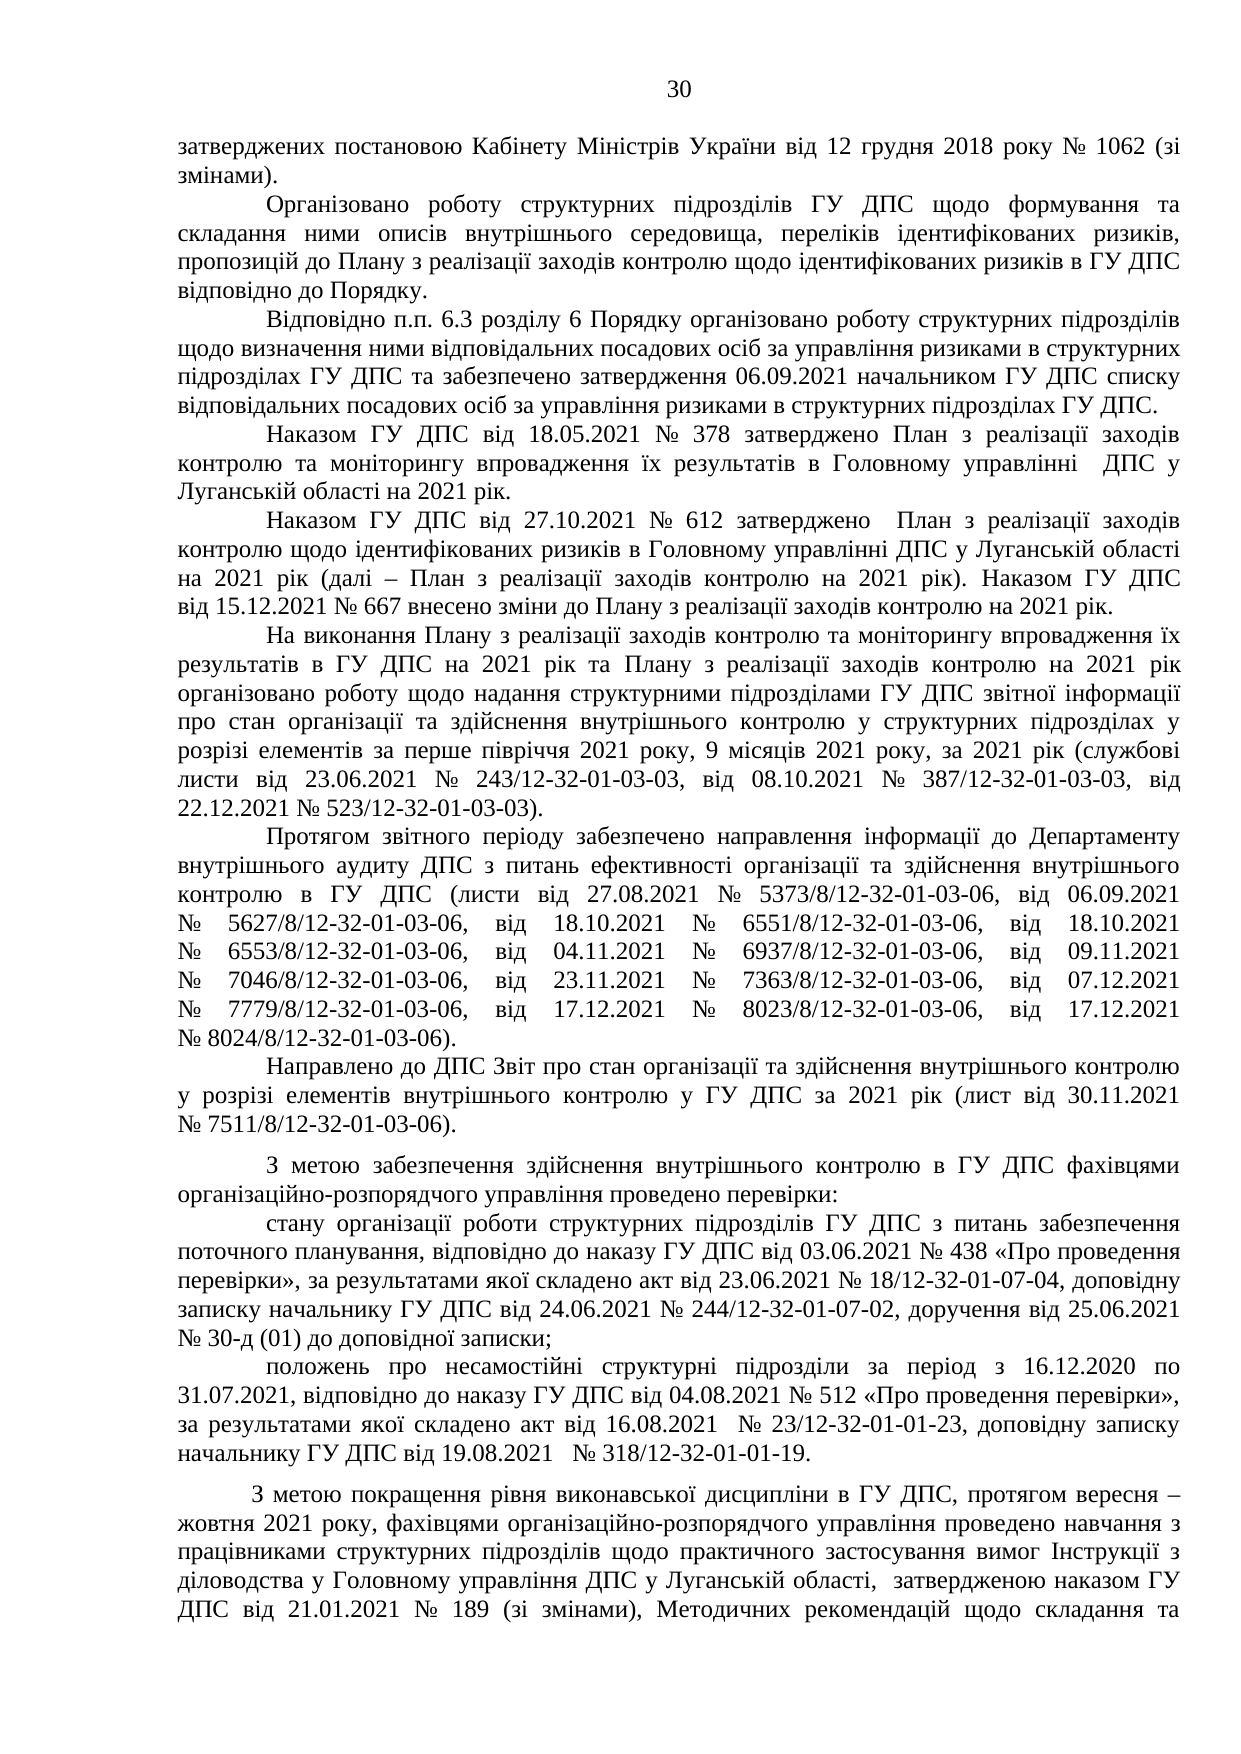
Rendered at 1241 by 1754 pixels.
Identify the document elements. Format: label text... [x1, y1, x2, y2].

text стану організації роботи структурних підрозділів ГУ ДПС з питань забезпечення поточного планування, відповідно до наказу ГУ ДПС від 03.06.2021 № 438 «Про проведення перевірки», за результатами якої складено акт від 23.06.2021 № 18/12-32-01-07-04, доповідну записку начальнику ГУ ДПС від 24.06.2021 № 244/12-32-01-07-02, доручення від 25.06.2021 № 30-д (01) до доповідної записки; [177, 1208, 1181, 1351]
text З метою забезпечення здійснення внутрішнього контролю в ГУ ДПС фахівцями організаційно-розпорядчого управління проведено перевірки: [177, 1150, 1181, 1208]
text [177, 1479, 1181, 1623]
text Направлено до ДПС Звіт про стан організації та здійснення внутрішнього контролю у розрізі елементів внутрішнього контролю у ГУ ДПС за 2021 рік (лист від 30.11.2021 № 7511/8/12-32-01-03-06). [177, 1051, 1181, 1138]
text Наказом ГУ ДПС від 18.05.2021 № 378 затверджено План з реалізації заходів контролю та моніторингу впровадження їх результатів в Головному управлінні ДПС у Луганській області на 2021 рік. [177, 419, 1181, 505]
text На виконання Плану з реалізації заходів контролю та моніторингу впровадження їх результатів в ГУ ДПС на 2021 рік та Плану з реалізації заходів контролю на 2021 рік організовано роботу щодо надання структурними підрозділами ГУ ДПС звітної інформації про стан організації та здійснення внутрішнього контролю у структурних підрозділах у розрізі елементів за перше півріччя 2021 року, 9 місяців 2021 року, за 2021 рік (службові листи від 23.06.2021 № 243/12-32-01-03-03, від 08.10.2021 № 387/12-32-01-03-03, від 22.12.2021 № 523/12-32-01-03-03). [177, 620, 1181, 821]
text Наказом ГУ ДПС від 27.10.2021 № 612 затверджено План з реалізації заходів контролю щодо ідентифікованих ризиків в Головному управлінні ДПС у Луганській області на 2021 рік (далі – План з реалізації заходів контролю на 2021 рік). Наказом ГУ ДПС від 15.12.2021 № 667 внесено зміни до Плану з реалізації заходів контролю на 2021 рік. [177, 505, 1181, 620]
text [177, 131, 1181, 189]
text положень про несамостійні структурні підрозділи за період з 16.12.2020 по 31.07.2021, відповідно до наказу ГУ ДПС від 04.08.2021 № 512 «Про проведення перевірки», за результатами якої складено акт від 16.08.2021 № 23/12-32-01-01-23, доповідну записку начальнику ГУ ДПС від 19.08.2021 № 318/12-32-01-01-19. [177, 1351, 1181, 1466]
text Протягом звітного періоду забезпечено направлення інформації до Департаменту внутрішнього аудиту ДПС з питань ефективності організації та здійснення внутрішнього контролю в ГУ ДПС (листи від 27.08.2021 № 5373/8/12-32-01-03-06, від 06.09.2021 № 5627/8/12-32-01-03-06, від 18.10.2021 № 6551/8/12-32-01-03-06, від 18.10.2021 № 6553/8/12-32-01-03-06, від 04.11.2021 № 6937/8/12-32-01-03-06, від 09.11.2021 № 7046/8/12-32-01-03-06, від 23.11.2021 № 7363/8/12-32-01-03-06, від 07.12.2021 № 7779/8/12-32-01-03-06, від 17.12.2021 № 8023/8/12-32-01-03-06, від 17.12.2021 № 8024/8/12-32-01-03-06). [177, 821, 1181, 1051]
text Відповідно п.п. 6.3 розділу 6 Порядку організовано роботу структурних підрозділів щодо визначення ними відповідальних посадових осіб за управління ризиками в структурних підрозділах ГУ ДПС та забезпечено затвердження 06.09.2021 начальником ГУ ДПС списку відповідальних посадових осіб за управління ризиками в структурних підрозділах ГУ ДПС. [177, 304, 1181, 419]
text Організовано роботу структурних підрозділів ГУ ДПС щодо формування та складання ними описів внутрішнього середовища, переліків ідентифікованих ризиків, пропозицій до Плану з реалізації заходів контролю щодо ідентифікованих ризиків в ГУ ДПС відповідно до Порядку. [177, 189, 1181, 304]
